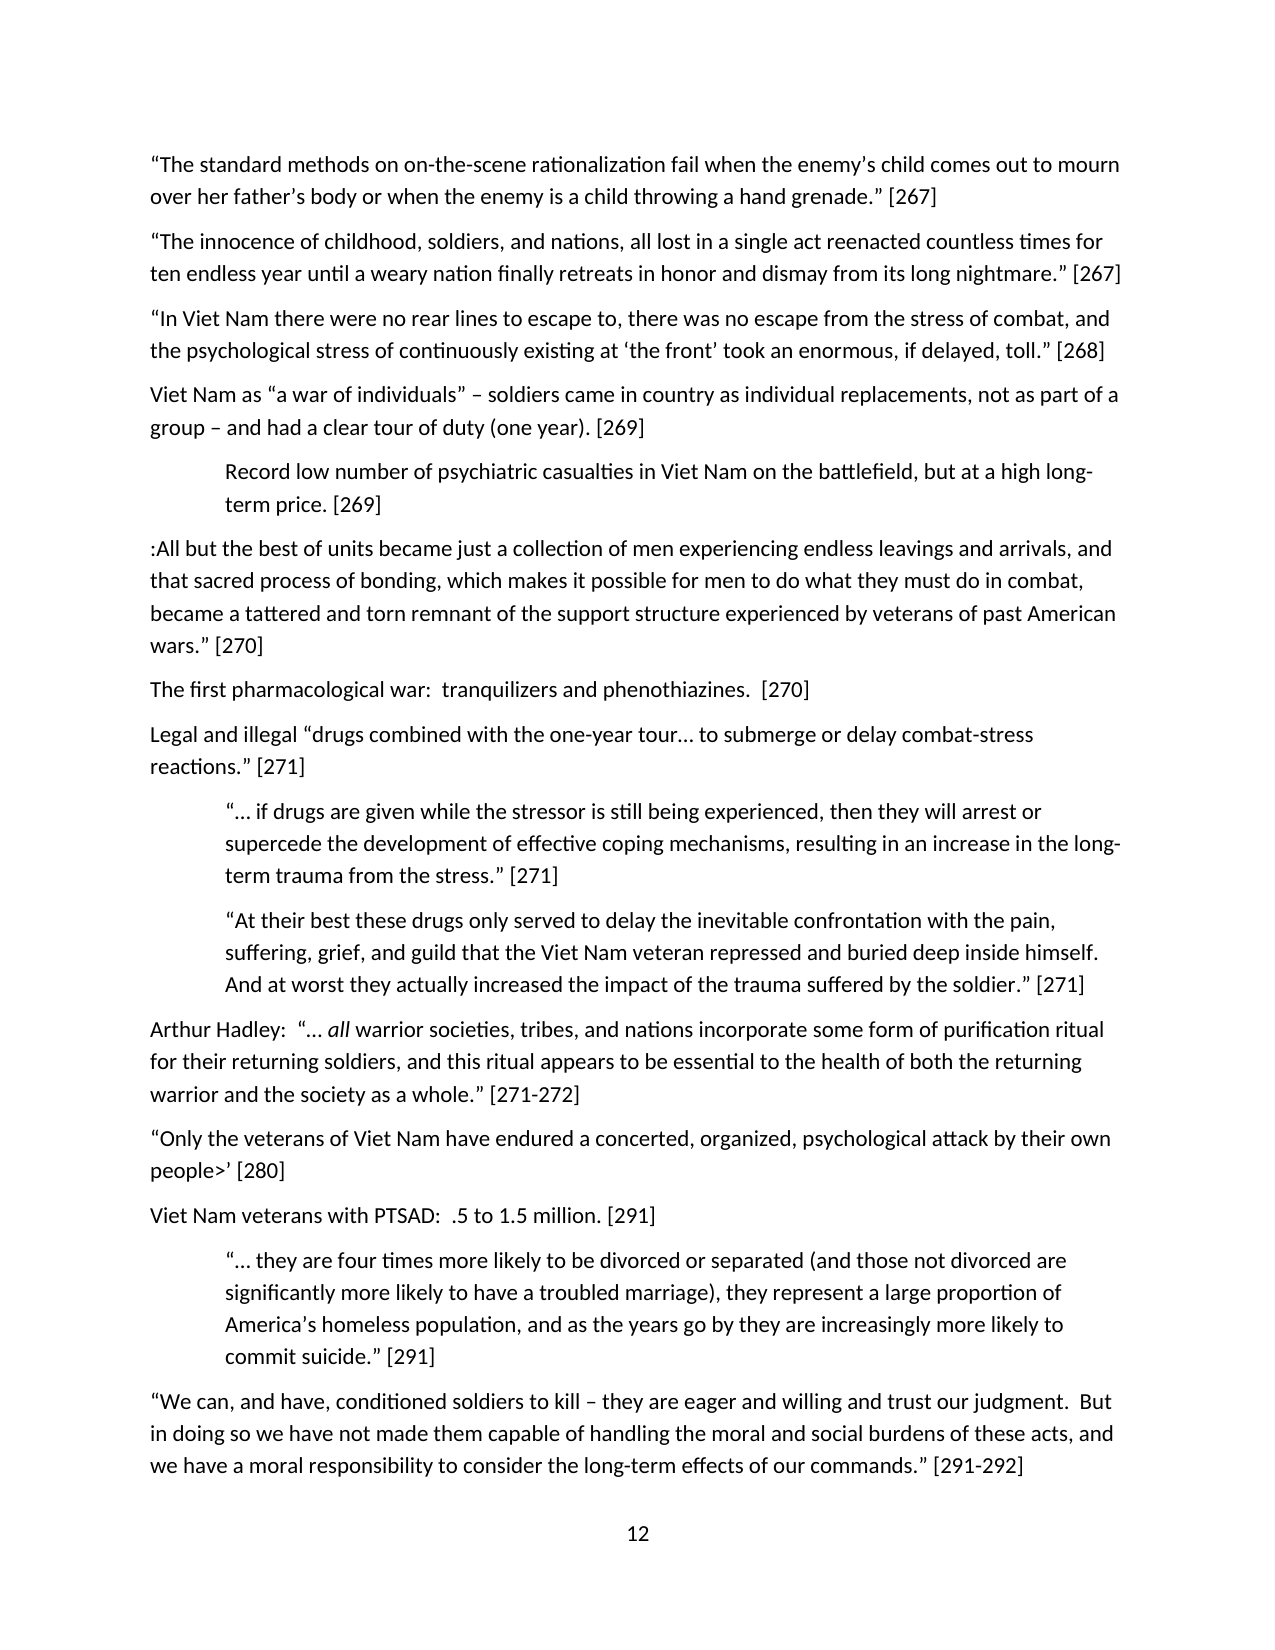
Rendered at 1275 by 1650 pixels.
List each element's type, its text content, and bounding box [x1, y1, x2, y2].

text Arthur Hadley: “… all warrior societies, tribes, and nations incorporate some form of purification ritual for their returning soldiers, and this ritual appears to be essential to the health of both the returning warrior and the society as a whole.” [271-272] [150, 1015, 1125, 1108]
text Viet Nam veterans with PTSAD: .5 to 1.5 million. [291] [150, 1201, 1125, 1229]
text Record low number of psychiatric casualties in Viet Nam on the battlefield, but at a high long-term price. [269] [225, 457, 1125, 518]
text “At their best these drugs only served to delay the inevitable confrontation with the pain, suffering, grief, and guild that the Viet Nam veteran repressed and buried deep inside himself. And at worst they actually increased the impact of the trauma suffered by the soldier.” [271] [225, 906, 1125, 999]
text “Only the veterans of Viet Nam have endured a concerted, organized, psychological attack by their own people>’ [280] [150, 1124, 1125, 1184]
text “… they are four times more likely to be divorced or separated (and those not divorced are significantly more likely to have a troubled marriage), they represent a large proportion of America’s homeless population, and as the years go by they are increasingly more likely to commit suicide.” [291] [225, 1246, 1125, 1371]
text “The innocence of childhood, soldiers, and nations, all lost in a single act reenacted countless times for ten endless year until a weary nation finally retreats in honor and dismay from its long nightmare.” [267] [150, 227, 1125, 287]
text “In Viet Nam there were no rear lines to escape to, there was no escape from the stress of combat, and the psychological stress of continuously existing at ‘the front’ took an enormous, if delayed, toll.” [268] [150, 304, 1125, 364]
text The first pharmacological war: tranquilizers and phenothiazines. [270] [150, 676, 1125, 704]
text Viet Nam as “a war of individuals” – soldiers came in country as individual replacements, not as part of a group – and had a clear tour of duty (one year). [269] [150, 381, 1125, 441]
text “The standard methods on on-the-scene rationalization fail when the enemy’s child comes out to mourn over her father’s body or when the enemy is a child throwing a hand grenade.” [267] [150, 150, 1125, 210]
text Legal and illegal “drugs combined with the one-year tour… to submerge or delay combat-stress reactions.” [271] [150, 720, 1125, 781]
text :All but the best of units became just a collection of men experiencing endless leavings and arrivals, and that sacred process of bonding, which makes it possible for men to do what they must do in combat, became a tattered and torn remnant of the support structure experienced by veterans of past American wars.” [270] [150, 534, 1125, 659]
text “… if drugs are given while the stressor is still being experienced, then they will arrest or supercede the development of effective coping mechanisms, resulting in an increase in the long-term trauma from the stress.” [271] [225, 797, 1125, 889]
text “We can, and have, conditioned soldiers to kill – they are eager and willing and trust our judgment. But in doing so we have not made them capable of handling the moral and social burdens of these acts, and we have a moral responsibility to consider the long-term effects of our commands.” [291-292] [150, 1387, 1125, 1479]
